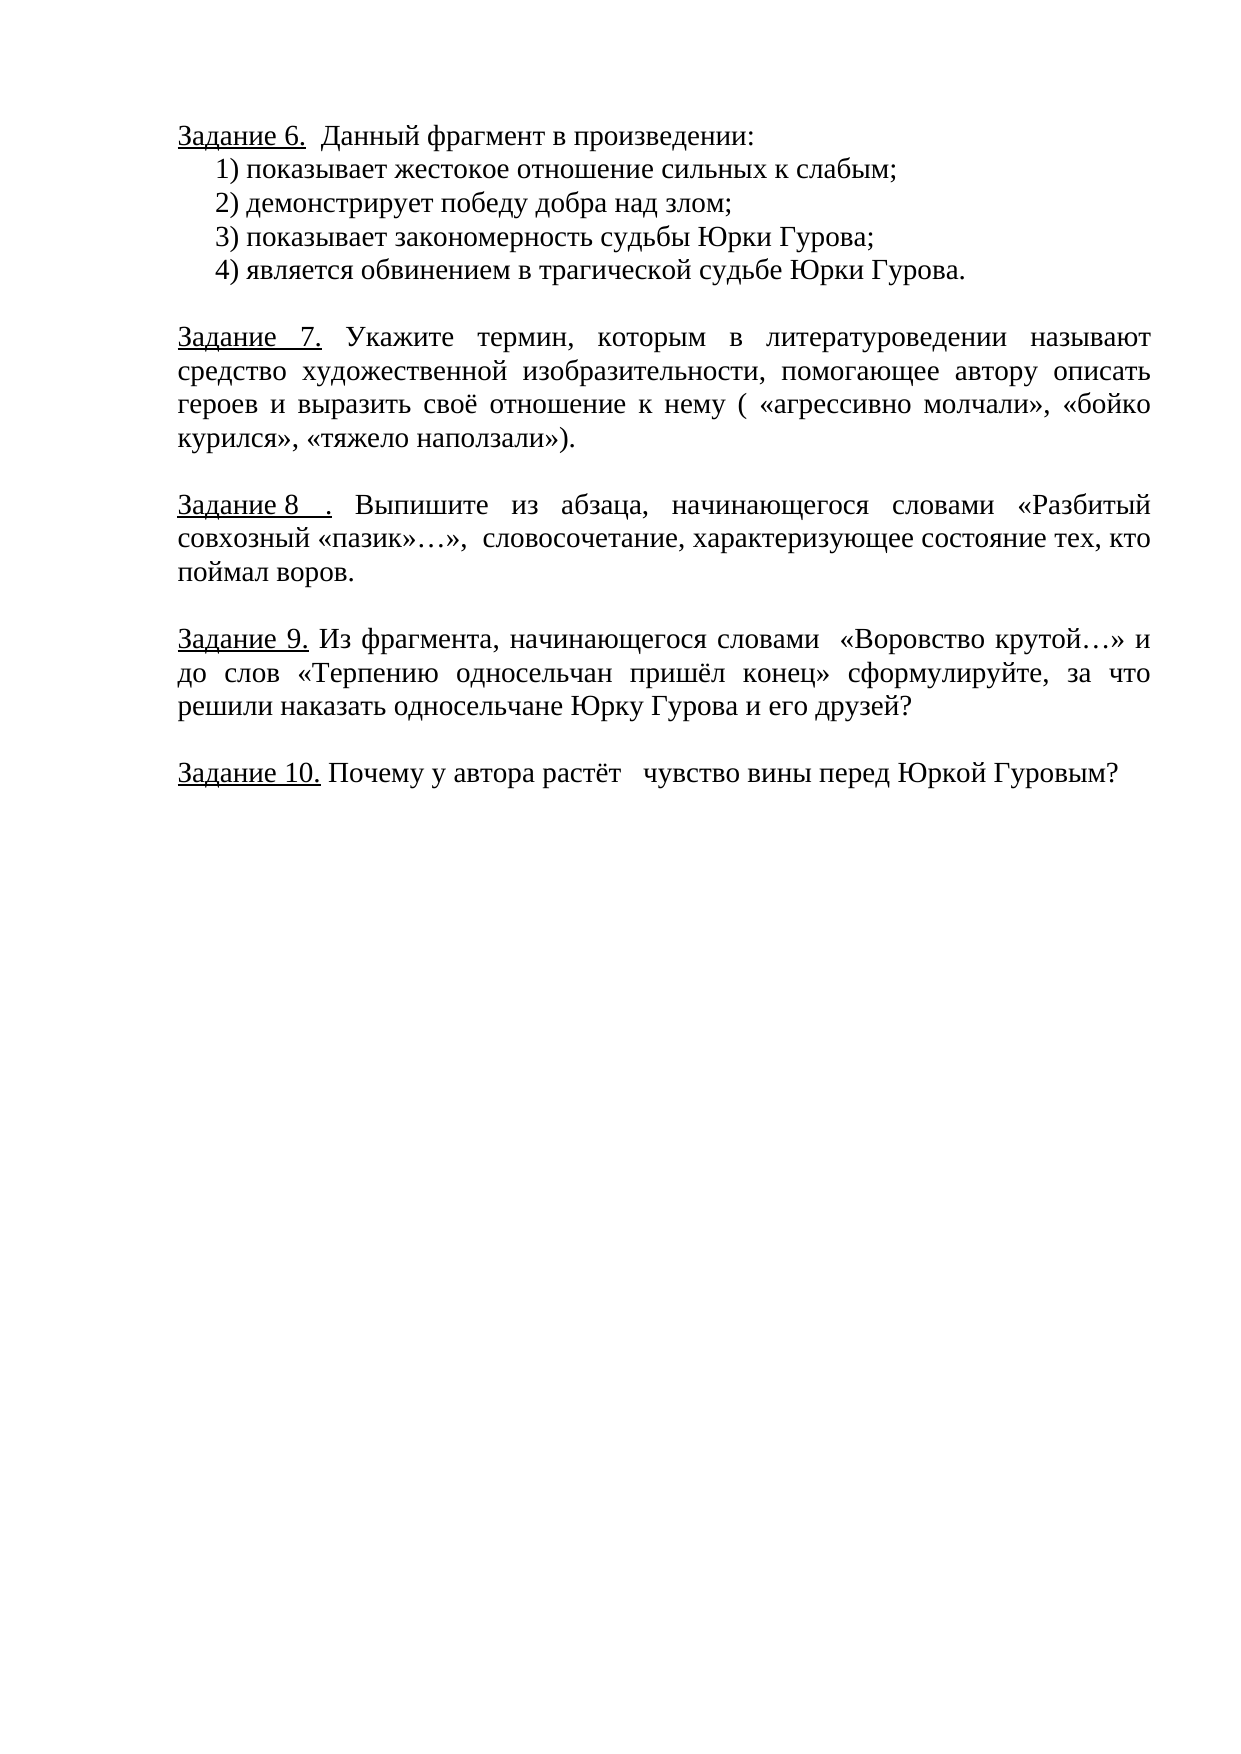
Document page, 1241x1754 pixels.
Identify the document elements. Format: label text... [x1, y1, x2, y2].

text Задание 10. Почему у автора растёт чувство вины перед Юркой Гуровым? [177, 755, 1152, 789]
text Задание 8 . Выпишите из абзаца, начинающегося словами «Разбитый совхозный «пазик»…», словосочетание, характеризующее состояние тех, кто поймал воров. [177, 487, 1152, 588]
text Задание 6. Данный фрагмент в произведении: [177, 118, 1152, 152]
text 4) является обвинением в трагической судьбе Юрки Гурова. [215, 252, 1152, 286]
text Задание 7. Укажите термин, которым в литературоведении называют средство художественной изобразительности, помогающее автору описать героев и выразить своё отношение к нему ( «агрессивно молчали», «бойко курился», «тяжело наползали»). [177, 319, 1152, 453]
text 3) показывает закономерность судьбы Юрки Гурова; [215, 219, 1152, 252]
text Задание 9. Из фрагмента, начинающегося словами «Воровство крутой…» и до слов «Терпению односельчан пришёл конец» сформулируйте, за что решили наказать односельчане Юрку Гурова и его друзей? [177, 621, 1152, 722]
text 1) показывает жестокое отношение сильных к слабым; [215, 152, 1152, 185]
text 2) демонстрирует победу добра над злом; [215, 185, 1152, 219]
